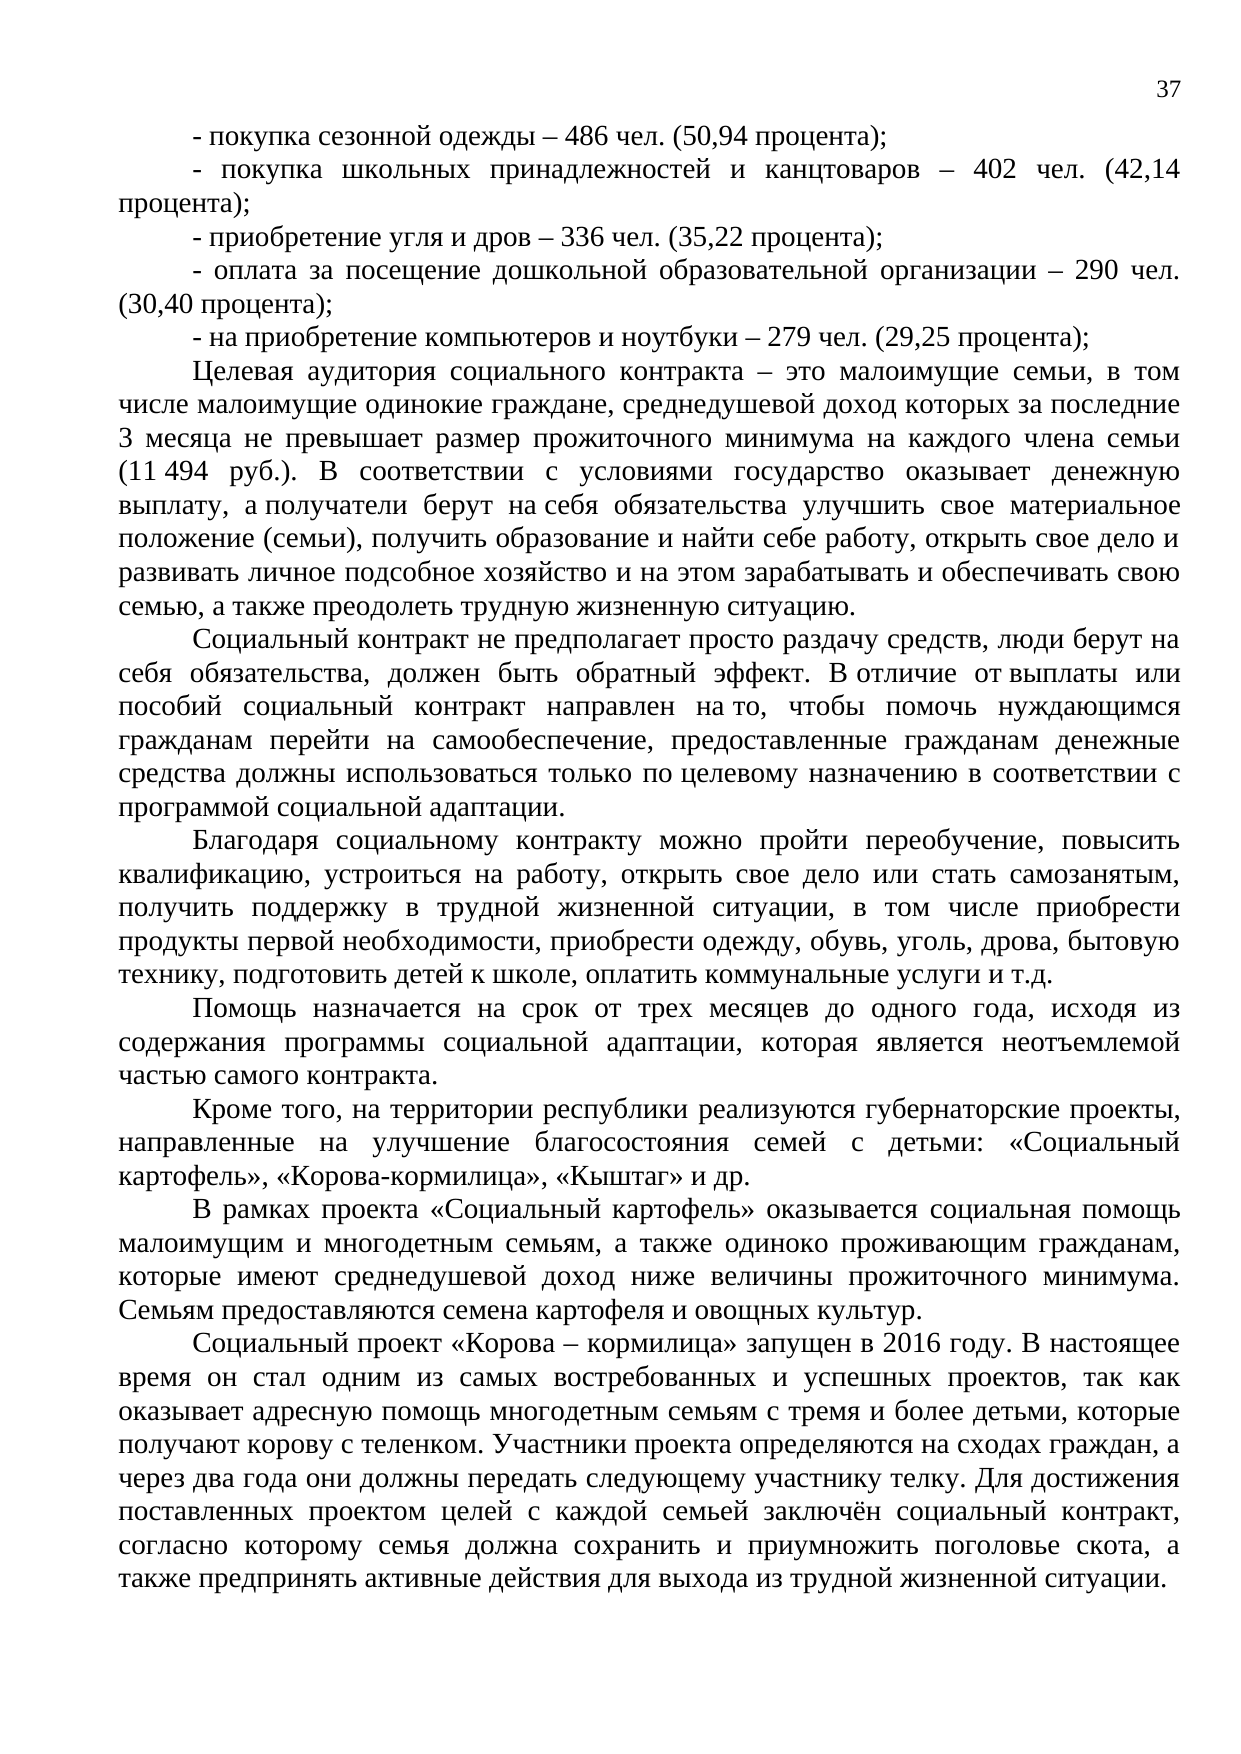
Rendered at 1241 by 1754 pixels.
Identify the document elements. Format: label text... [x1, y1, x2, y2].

text Помощь назначается на срок от трех месяцев до одного года, исходя из содержания программы социальной адаптации, которая является неотъемлемой частью самого контракта. [118, 990, 1181, 1091]
text - приобретение угля и дров – 336 чел. (35,22 процента); [118, 219, 1181, 252]
text Благодаря социальному контракту можно пройти переобучение, повысить квалификацию, устроиться на работу, открыть свое дело или стать самозанятым, получить поддержку в трудной жизненной ситуации, в том числе приобрести продукты первой необходимости, приобрести одежду, обувь, уголь, дрова, бытовую технику, подготовить детей к школе, оплатить коммунальные услуги и т.д. [118, 822, 1181, 990]
text - покупка сезонной одежды – 486 чел. (50,94 процента); [118, 118, 1181, 152]
text - покупка школьных принадлежностей и канцтоваров – 402 чел. (42,14 процента); [118, 152, 1181, 219]
text Социальный контракт не предполагает просто раздачу средств, люди берут на себя обязательства, должен быть обратный эффект. В отличие от выплаты или пособий социальный контракт направлен на то, чтобы помочь нуждающимся гражданам перейти на самообеспечение, предоставленные гражданам денежные средства должны использоваться только по целевому назначению в соответствии с программой социальной адаптации. [118, 621, 1181, 822]
text - на приобретение компьютеров и ноутбуки – 279 чел. (29,25 процента); [118, 319, 1181, 353]
text Кроме того, на территории республики реализуются губернаторские проекты, направленные на улучшение благосостояния семей с детьми: «Социальный картофель», «Корова-кормилица», «Кыштаг» и др. [118, 1091, 1181, 1191]
text В рамках проекта «Социальный картофель» оказывается социальная помощь малоимущим и многодетным семьям, а также одиноко проживающим гражданам, которые имеют среднедушевой доход ниже величины прожиточного минимума. Семьям предоставляются семена картофеля и овощных культур. [118, 1191, 1181, 1326]
text Целевая аудитория социального контракта – это малоимущие семьи, в том числе малоимущие одинокие граждане, среднедушевой доход которых за последние 3 месяца не превышает размер прожиточного минимума на каждого члена семьи (11 494 руб.). В соответствии с условиями государство оказывает денежную выплату, а получатели берут на себя обязательства улучшить свое материальное положение (семьи), получить образование и найти себе работу, открыть свое дело и развивать личное подсобное хозяйство и на этом зарабатывать и обеспечивать свою семью, а также преодолеть трудную жизненную ситуацию. [118, 353, 1181, 621]
text Социальный проект «Корова – кормилица» запущен в 2016 году. В настоящее время он стал одним из самых востребованных и успешных проектов, так как оказывает адресную помощь многодетным семьям с тремя и более детьми, которые получают корову с теленком. Участники проекта определяются на сходах граждан, а через два года они должны передать следующему участнику телку. Для достижения поставленных проектом целей с каждой семьей заключён социальный контракт, согласно которому семья должна сохранить и приумножить поголовье скота, а также предпринять активные действия для выхода из трудной жизненной ситуации. [118, 1326, 1181, 1594]
text - оплата за посещение дошкольной образовательной организации – 290 чел. (30,40 процента); [118, 252, 1181, 319]
